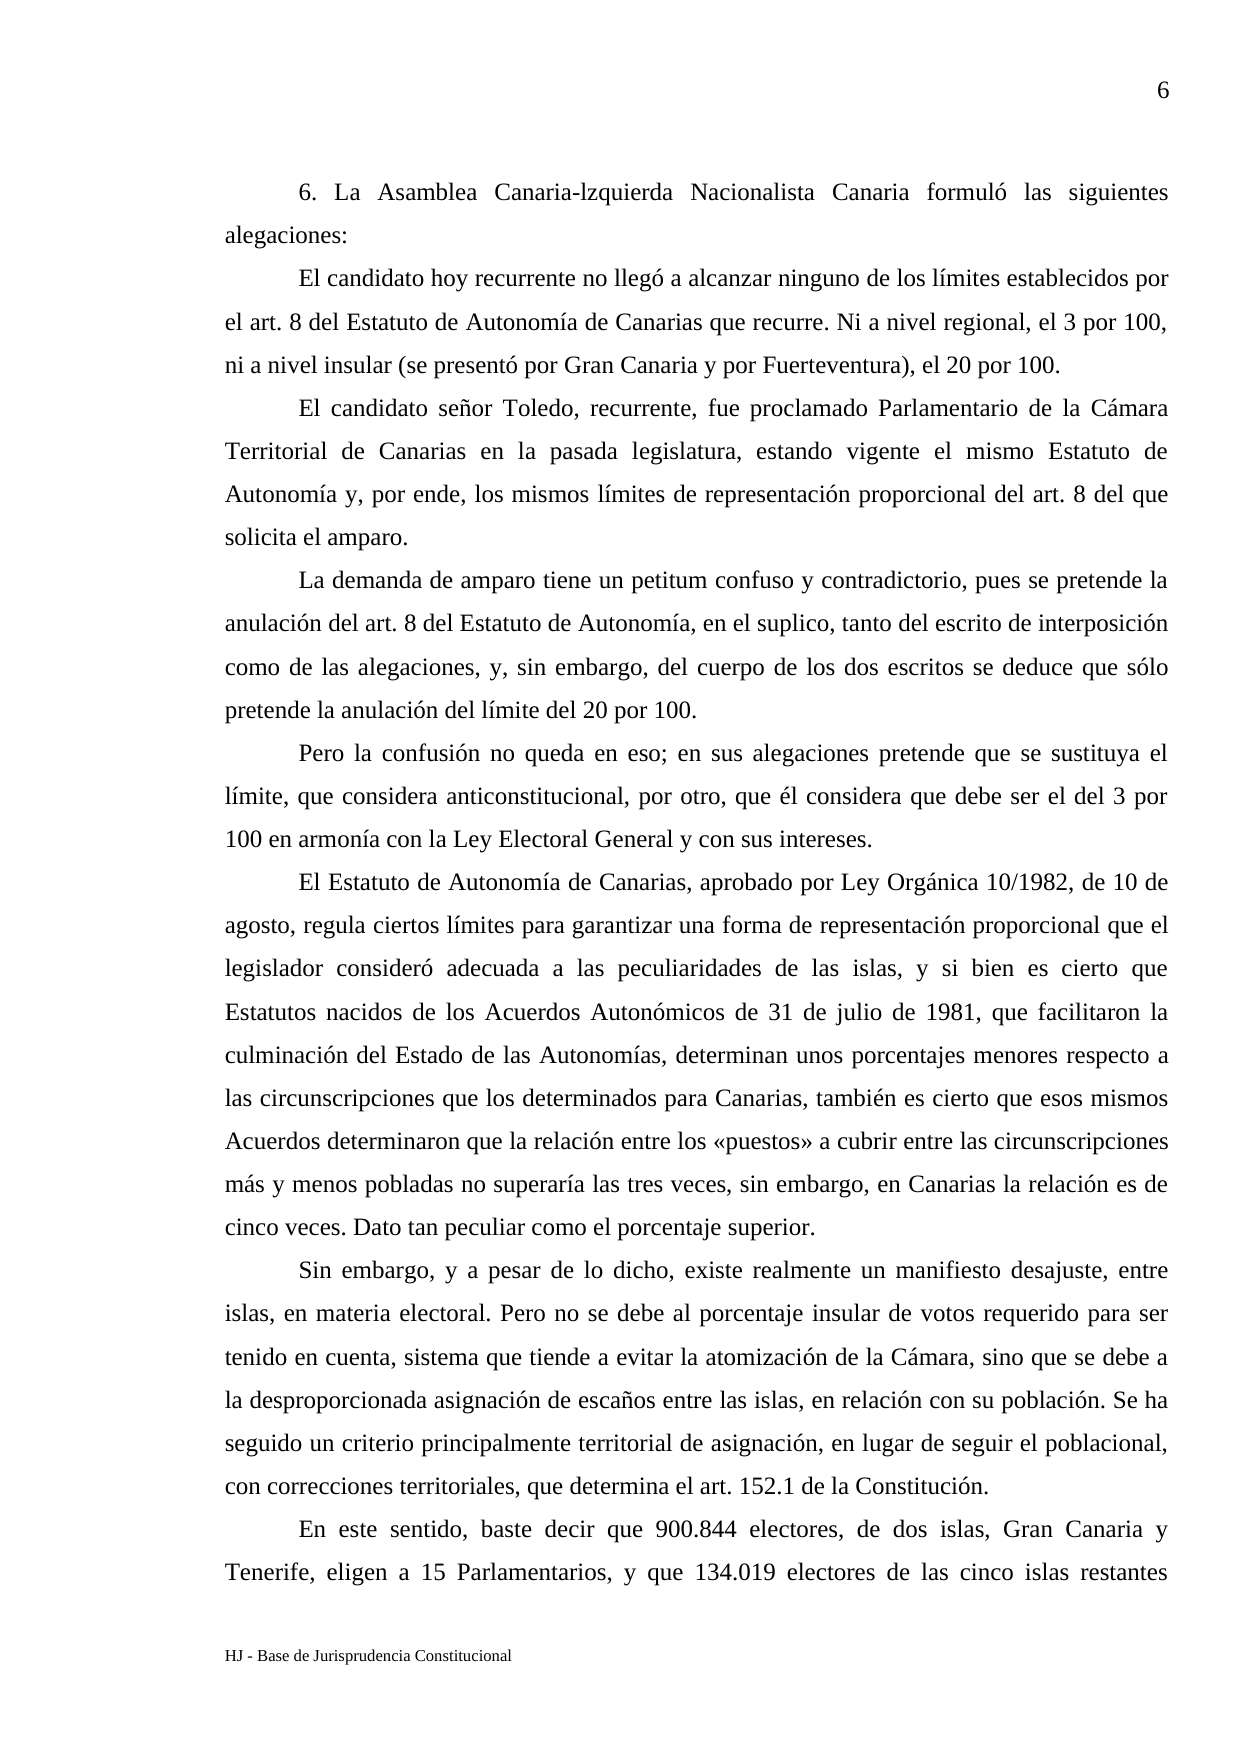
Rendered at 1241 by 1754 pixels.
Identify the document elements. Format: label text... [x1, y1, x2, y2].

text La demanda de amparo tiene un petitum confuso y contradictorio, pues se pretende la anulación del art. 8 del Estatuto de Autonomía, en el suplico, tanto del escrito de interposición como de las alegaciones, y, sin embargo, del cuerpo de los dos escritos se deduce que sólo pretende la anulación del límite del 20 por 100. [224, 565, 1169, 723]
text Pero la confusión no queda en eso; en sus alegaciones pretende que se sustituya el límite, que considera anticonstitucional, por otro, que él considera que debe ser el del 3 por 100 en armonía con la Ley Electoral General y con sus intereses. [224, 738, 1169, 853]
text El candidato señor Toledo, recurrente, fue proclamado Parlamentario de la Cámara Territorial de Canarias en la pasada legislatura, estando vigente el mismo Estatuto de Autonomía y, por ende, los mismos límites de representación proporcional del art. 8 del que solicita el amparo. [224, 393, 1169, 551]
text Sin embargo, y a pesar de lo dicho, existe realmente un manifiesto desajuste, entre islas, en materia electoral. Pero no se debe al porcentaje insular de votos requerido para ser tenido en cuenta, sistema que tiende a evitar la atomización de la Cámara, sino que se debe a la desproporcionada asignación de escaños entre las islas, en relación con su población. Se ha seguido un criterio principalmente territorial de asignación, en lugar de seguir el poblacional, con correcciones territoriales, que determina el art. 152.1 de la Constitución. [224, 1255, 1169, 1500]
text 6. La Asamblea Canaria-lzquierda Nacionalista Canaria formuló las siguientes alegaciones: [224, 177, 1169, 249]
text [224, 1514, 1169, 1586]
text El candidato hoy recurrente no llegó a alcanzar ninguno de los límites establecidos por el art. 8 del Estatuto de Autonomía de Canarias que recurre. Ni a nivel regional, el 3 por 100, ni a nivel insular (se presentó por Gran Canaria y por Fuerteventura), el 20 por 100. [224, 263, 1169, 378]
text El Estatuto de Autonomía de Canarias, aprobado por Ley Orgánica 10/1982, de 10 de agosto, regula ciertos límites para garantizar una forma de representación proporcional que el legislador consideró adecuada a las peculiaridades de las islas, y si bien es cierto que Estatutos nacidos de los Acuerdos Autonómicos de 31 de julio de 1981, que facilitaron la culminación del Estado de las Autonomías, determinan unos porcentajes menores respecto a las circunscripciones que los determinados para Canarias, también es cierto que esos mismos Acuerdos determinaron que la relación entre los «puestos» a cubrir entre las circunscripciones más y menos pobladas no superaría las tres veces, sin embargo, en Canarias la relación es de cinco veces. Dato tan peculiar como el porcentaje superior. [224, 867, 1169, 1241]
